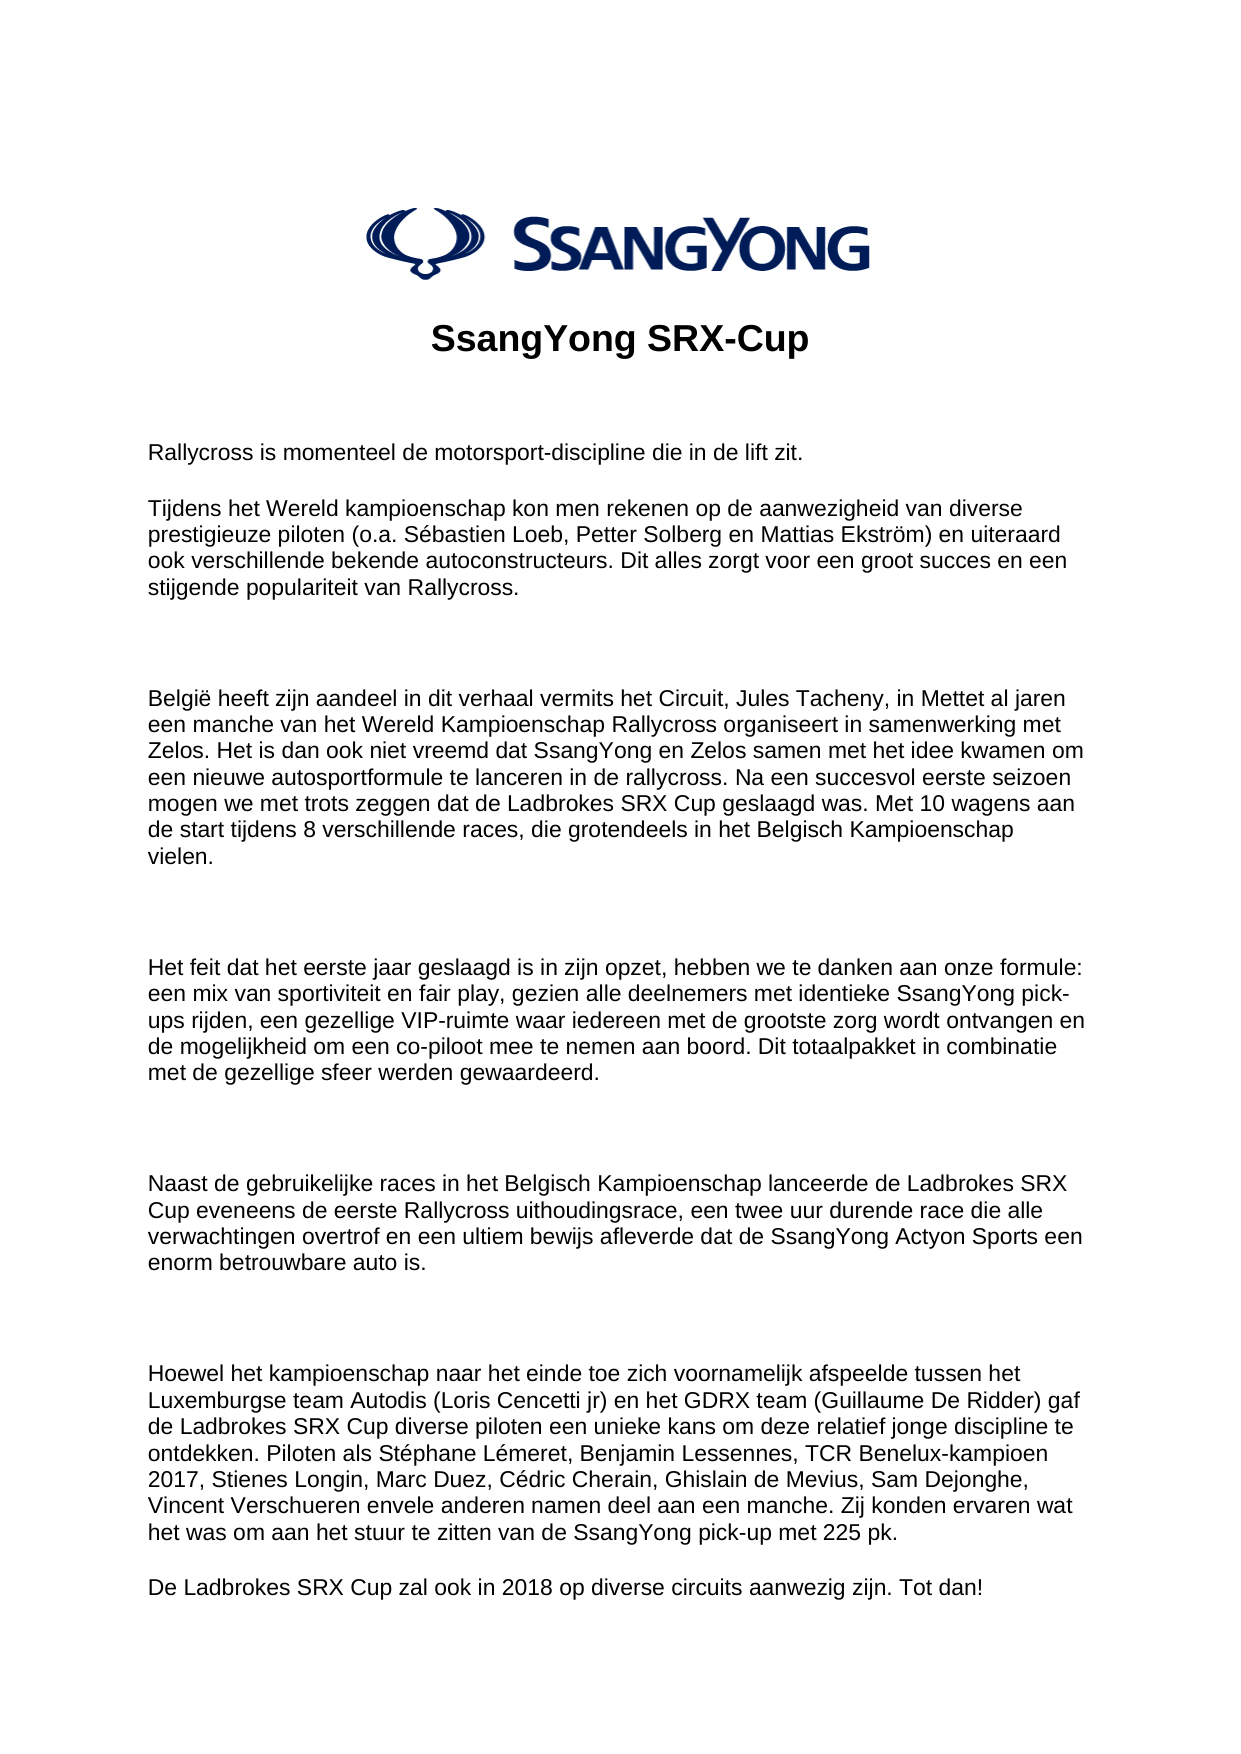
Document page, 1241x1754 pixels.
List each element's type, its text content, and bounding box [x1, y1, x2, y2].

text Tijdens het Wereld kampioenschap kon men rekenen op de aanwezigheid van diverse prestigieuze piloten (o.a. Sébastien Loeb, Petter Solberg en Mattias Ekström) en uiteraard ook verschillende bekende autoconstructeurs. Dit alles zorgt voor een groot succes en een stijgende populariteit van Rallycross. [148, 494, 1093, 600]
text Rallycross is momenteel de motorsport-discipline die in de lift zit. [148, 439, 1093, 465]
text De Ladbrokes SRX Cup zal ook in 2018 op diverse circuits aanwezig zijn. Tot dan! [148, 1574, 1093, 1600]
text SsangYong SRX-Cup [148, 316, 1093, 359]
picture [351, 198, 889, 287]
text Het feit dat het eerste jaar geslaagd is in zijn opzet, hebben we te danken aan onze formule: een mix van sportiviteit en fair play, gezien alle deelnemers met identieke SsangYong pick-ups rijden, een gezellige VIP-ruimte waar iedereen met de grootste zorg wordt ontvangen en de mogelijkheid om een co-piloot mee te nemen aan boord. Dit totaalpakket in combinatie met de gezellige sfeer werden gewaardeerd. [148, 954, 1093, 1086]
text Naast de gebruikelijke races in het Belgisch Kampioenschap lanceerde de Ladbrokes SRX Cup eveneens de eerste Rallycross uithoudingsrace, een twee uur durende race die alle verwachtingen overtrof en een ultiem bewijs afleverde dat de SsangYong Actyon Sports een enorm betrouwbare auto is. [148, 1170, 1093, 1276]
text Hoewel het kampioenschap naar het einde toe zich voornamelijk afspeelde tussen het Luxemburgse team Autodis (Loris Cencetti jr) en het GDRX team (Guillaume De Ridder) gaf de Ladbrokes SRX Cup diverse piloten een unieke kans om deze relatief jonge discipline te ontdekken. Piloten als Stéphane Lémeret, Benjamin Lessennes, TCR Benelux-kampioen 2017, Stienes Longin, Marc Duez, Cédric Cherain, Ghislain de Mevius, Sam Dejonghe, Vincent Verschueren envele anderen namen deel aan een manche. Zij konden ervaren wat het was om aan het stuur te zitten van de SsangYong pick-up met 225 pk. [148, 1360, 1093, 1545]
text België heeft zijn aandeel in dit verhaal vermits het Circuit, Jules Tacheny, in Mettet al jaren een manche van het Wereld Kampioenschap Rallycross organiseert in samenwerking met Zelos. Het is dan ook niet vreemd dat SsangYong en Zelos samen met het idee kwamen om een nieuwe autosportformule te lanceren in de rallycross. Na een succesvol eerste seizoen mogen we met trots zeggen dat de Ladbrokes SRX Cup geslaagd was. Met 10 wagens aan de start tijdens 8 verschillende races, die grotendeels in het Belgisch Kampioenschap vielen. [148, 685, 1093, 869]
